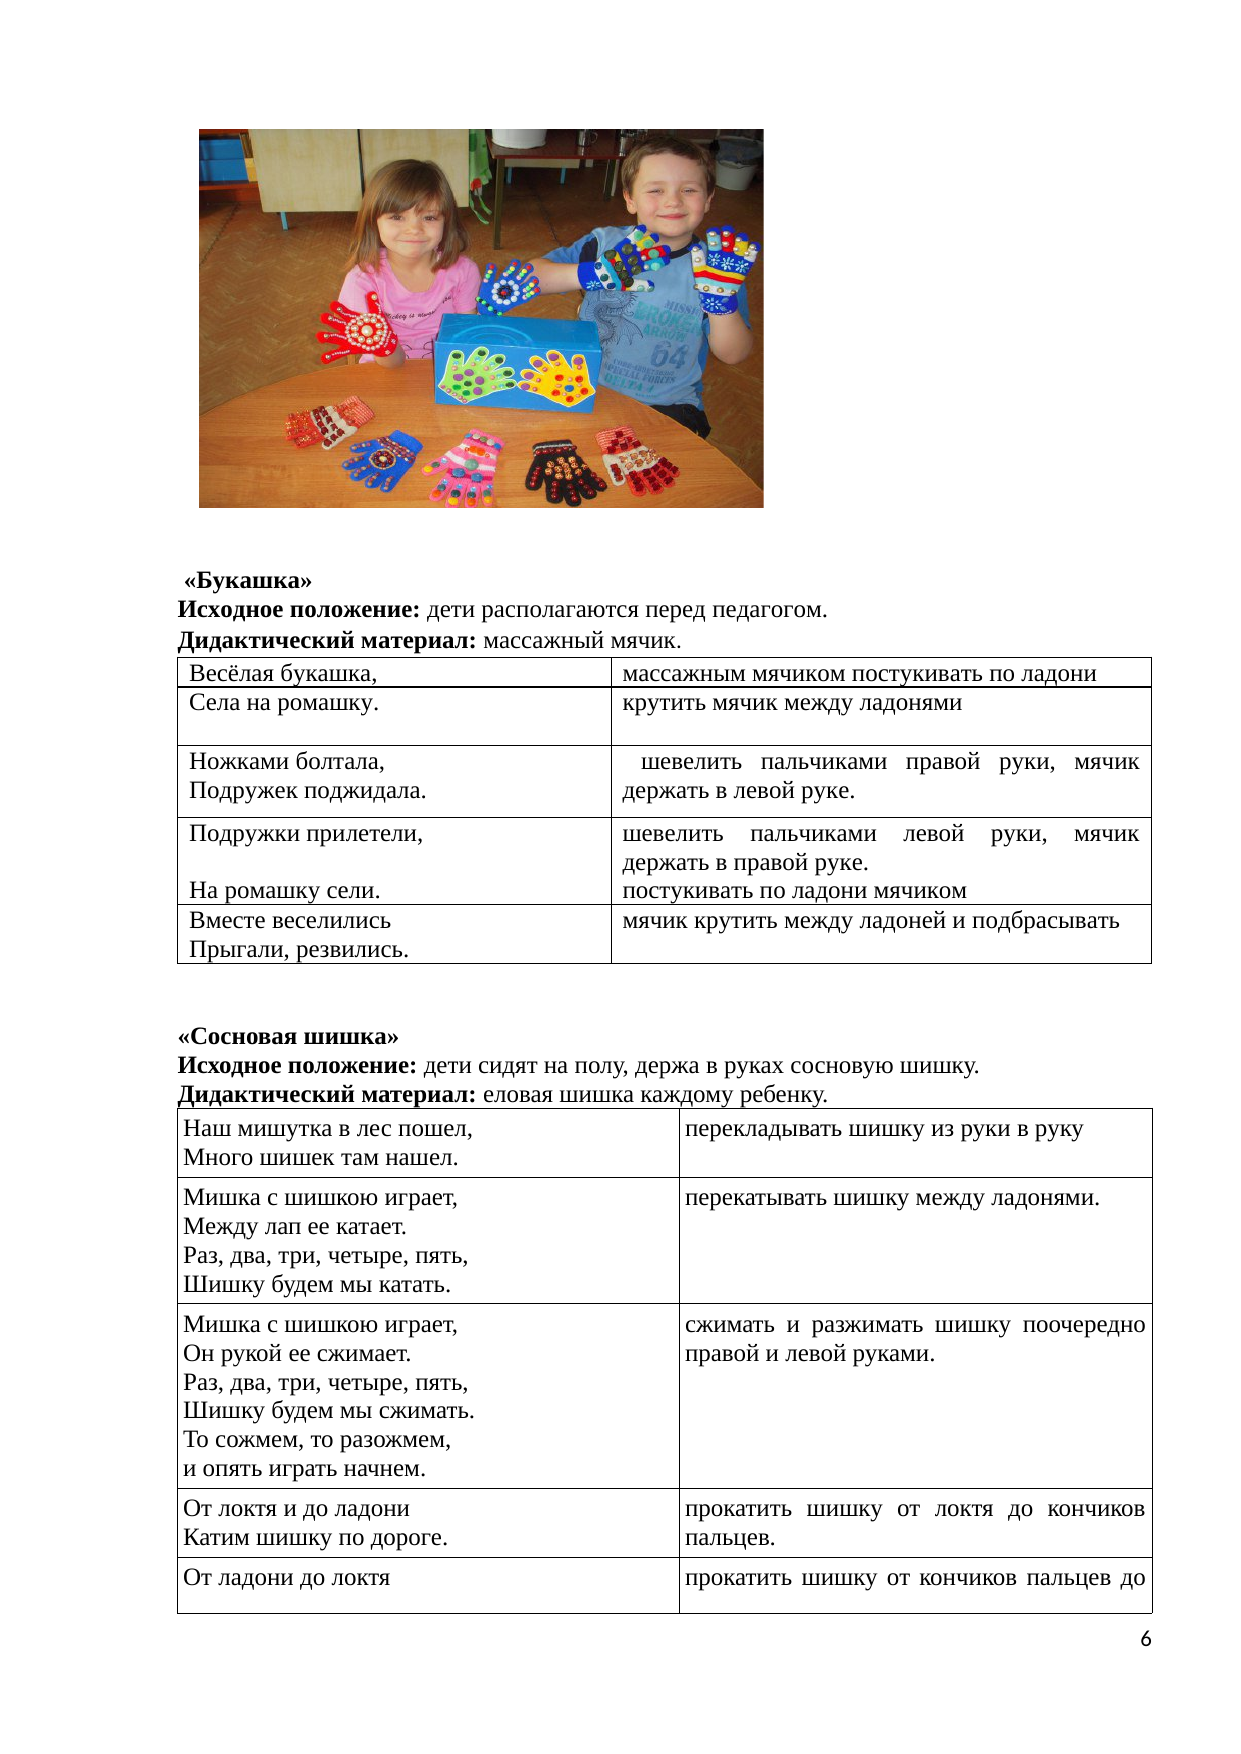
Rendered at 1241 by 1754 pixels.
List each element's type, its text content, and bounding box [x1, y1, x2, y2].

table_cell прокатить шишку от локтя до кончиков пальцев. [680, 1489, 1152, 1557]
text Дидактический материал: массажный мячик. [177, 625, 1152, 654]
table_cell мячик крутить между ладоней и подбрасывать [612, 905, 1151, 963]
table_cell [178, 1558, 679, 1613]
text Исходное положение: дети сидят на полу, держа в руках сосновую шишку. [177, 1050, 1152, 1079]
table_header Весёлая букашка, [178, 658, 611, 686]
text Исходное положение: дети располагаются перед педагогом. [177, 594, 1152, 623]
text Дидактический материал: еловая шишка каждому ребенку. [177, 1079, 1152, 1107]
table_header Наш мишутка в лес пошел, Много шишек там нашел. [178, 1109, 679, 1177]
table_header перекладывать шишку из руки в руку [680, 1109, 1152, 1177]
table_cell шевелить пальчиками правой руки, мячик держать в левой руке. [612, 746, 1151, 817]
table_cell перекатывать шишку между ладонями. [680, 1178, 1152, 1303]
picture [199, 129, 764, 508]
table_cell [680, 1558, 1152, 1613]
table_cell От локтя и до ладони Катим шишку по дороге. [178, 1489, 679, 1557]
table_cell Подружки прилетели, На ромашку сели. [178, 818, 611, 904]
table_header массажным мячиком постукивать по ладони [612, 658, 1151, 686]
text «Букашка» [177, 565, 1152, 594]
table_cell Мишка с шишкою играет, Он рукой ее сжимает. Раз, два, три, четыре, пять, Шишку будем мы сжимать. То сожмем, то разожмем, и опять играть начнем. [178, 1304, 679, 1487]
table_cell сжимать и разжимать шишку поочередно правой и левой руками. [680, 1304, 1152, 1487]
text «Сосновая шишка» [177, 1021, 1152, 1050]
table_cell крутить мячик между ладонями [612, 688, 1151, 745]
table_cell Мишка с шишкою играет, Между лап ее катает. Раз, два, три, четыре, пять, Шишку будем мы катать. [178, 1178, 679, 1303]
table_cell Села на ромашку. [178, 688, 611, 745]
table_cell шевелить пальчиками левой руки, мячик держать в правой руке. постукивать по ладони мячиком [612, 818, 1151, 904]
table_cell Вместе веселились Прыгали, резвились. [178, 905, 611, 963]
table_cell Ножками болтала, Подружек поджидала. [178, 746, 611, 817]
